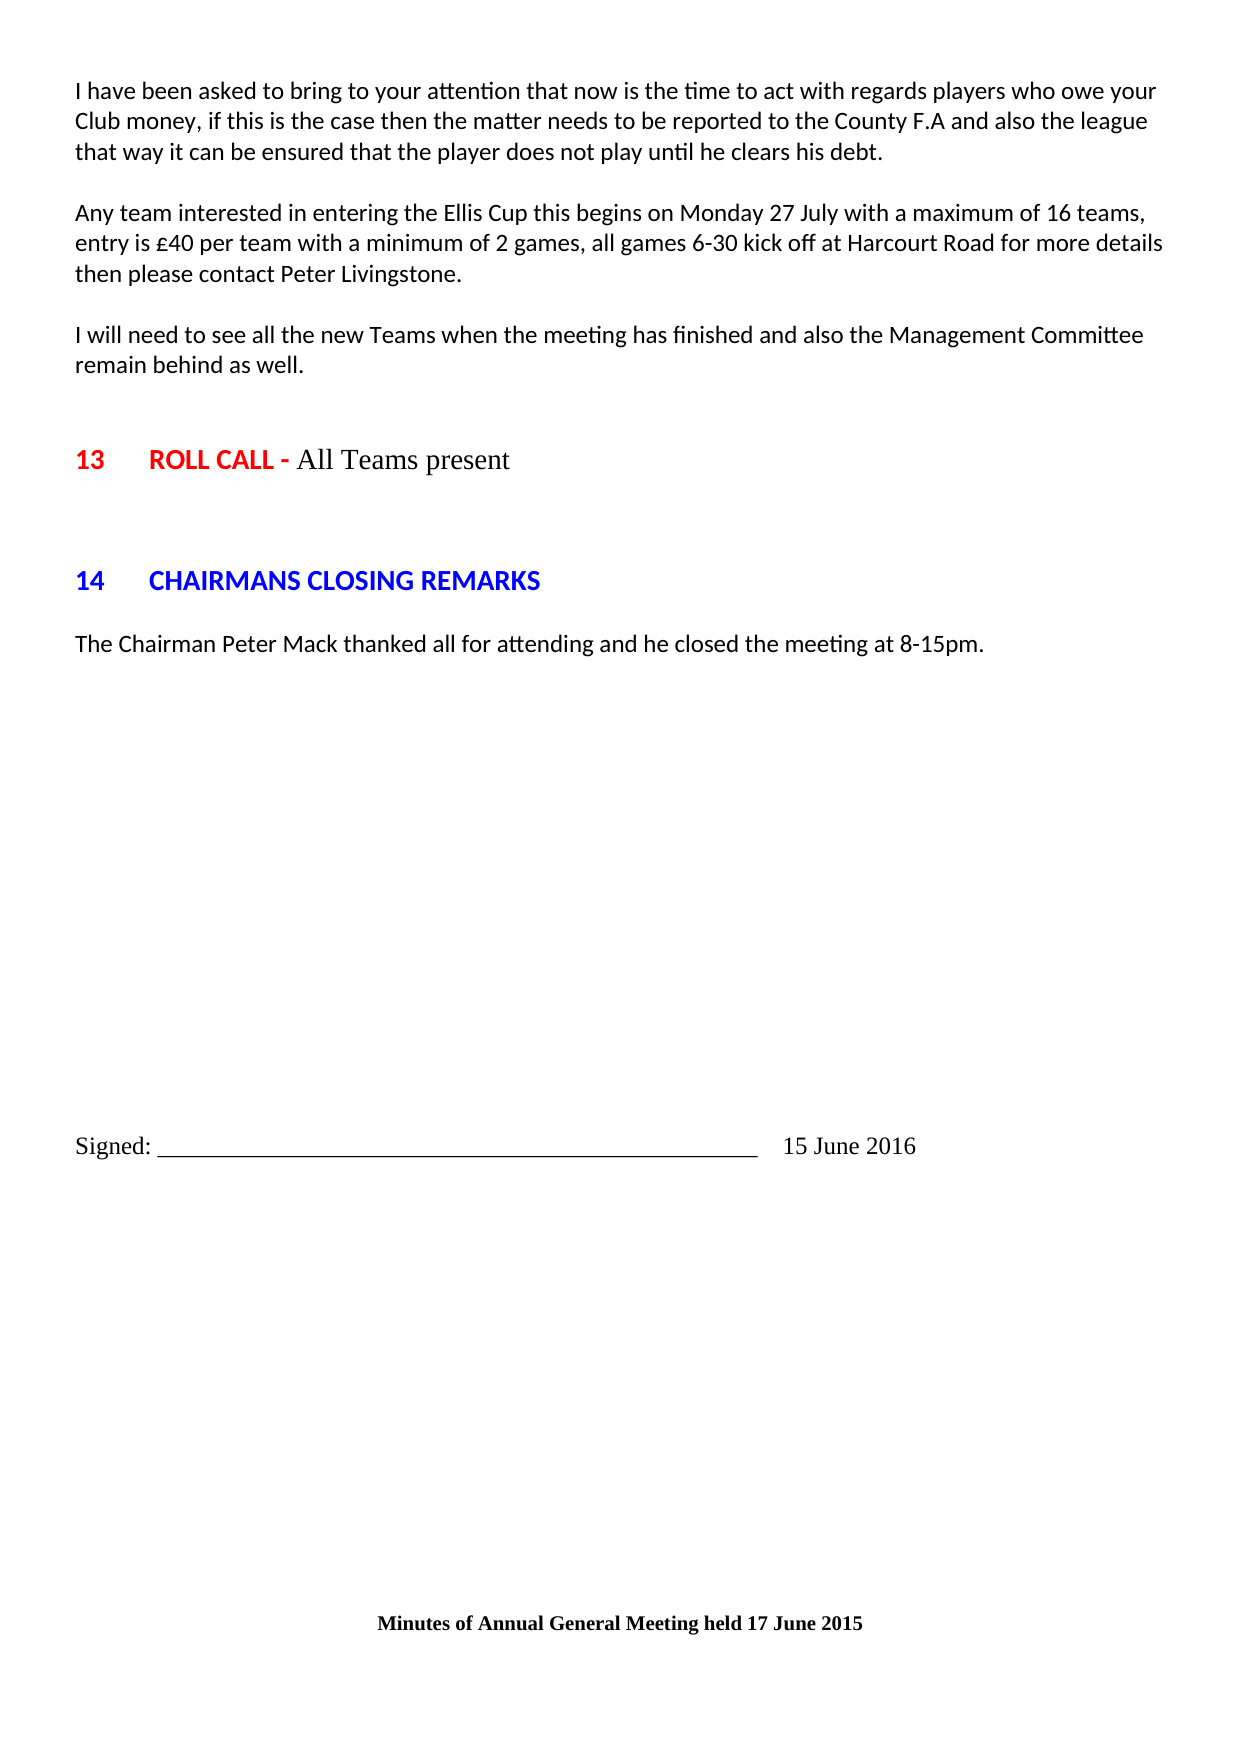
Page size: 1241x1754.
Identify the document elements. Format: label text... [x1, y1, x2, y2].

text Any team interested in entering the Ellis Cup this begins on Monday 27 July with a maximum of 16 teams, entry is £40 per team with a minimum of 2 games, all games 6-30 kick off at Harcourt Road for more details then please contact Peter Livingstone. [75, 197, 1165, 289]
text Signed: ________________________________________________ 15 June 2016 [75, 1131, 1165, 1160]
text The Chairman Peter Mack thanked all for attending and he closed the meeting at 8-15pm. [75, 628, 1165, 659]
subtitle 13 ROLL CALL - All Teams present [75, 441, 1165, 477]
text I will need to see all the new Teams when the meeting has finished and also the Management Committee remain behind as well. [75, 319, 1165, 380]
subtitle 14 CHAIRMANS CLOSING REMARKS [75, 562, 1165, 598]
text I have been asked to bring to your attention that now is the time to act with regards players who owe your Club money, if this is the case then the matter needs to be reported to the County F.A and also the league that way it can be ensured that the player does not play until he clears his debt. [75, 75, 1165, 167]
